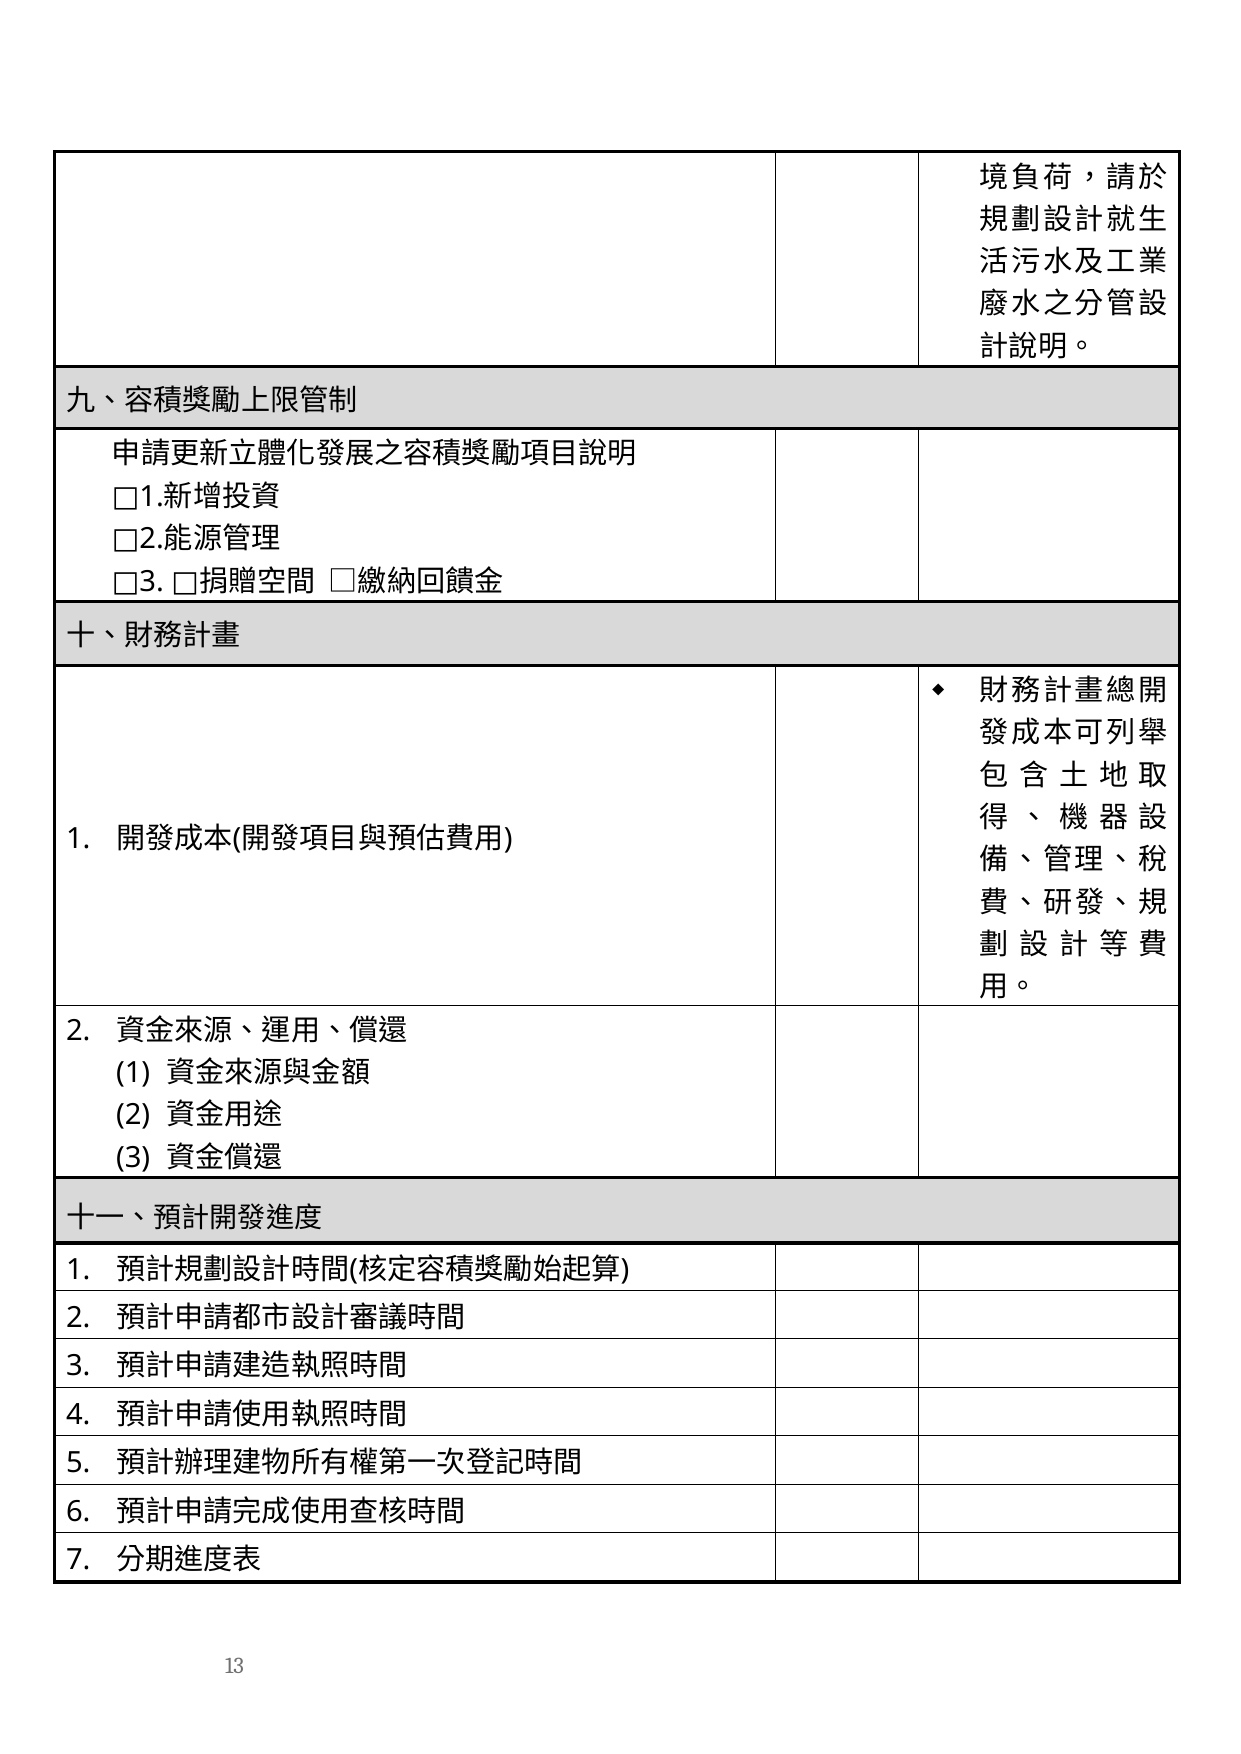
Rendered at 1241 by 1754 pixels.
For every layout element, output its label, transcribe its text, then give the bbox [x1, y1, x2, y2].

table_cell [919, 1339, 1178, 1387]
table_cell [776, 667, 918, 1005]
table_cell 預計申請使用執照時間 [56, 1388, 775, 1435]
table_cell [776, 1291, 918, 1338]
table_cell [56, 153, 775, 364]
table_cell [919, 1245, 1178, 1290]
table_cell 九、容積獎勵上限管制 [56, 368, 1178, 427]
table_cell [919, 1006, 1178, 1176]
table_cell [776, 1245, 918, 1290]
table_cell [776, 1006, 918, 1176]
table_cell 開發成本(開發項目與預估費用) [56, 667, 775, 1005]
table_cell [919, 1436, 1178, 1483]
table_cell 預計申請建造執照時間 [56, 1339, 775, 1387]
table_cell 預計辦理建物所有權第一次登記時間 [56, 1436, 775, 1483]
table_cell [776, 1436, 918, 1483]
table_cell [776, 430, 918, 599]
table_cell [776, 1533, 918, 1580]
table_cell 申請更新立體化發展之容積獎勵項目說明 □1.新增投資 □2.能源管理 □3. □捐贈空間 □繳納回饋金 [56, 430, 775, 599]
table_cell [919, 1291, 1178, 1338]
table_cell [919, 1388, 1178, 1435]
table_cell 預計申請都市設計審議時間 [56, 1291, 775, 1338]
table_cell [776, 1339, 918, 1387]
table_cell 預計申請完成使用查核時間 [56, 1485, 775, 1532]
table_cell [919, 153, 1178, 364]
table_cell [776, 153, 918, 364]
table_cell [919, 1485, 1178, 1532]
table_cell [776, 1388, 918, 1435]
table_cell 分期進度表 [56, 1533, 775, 1580]
table_cell 十一、預計開發進度 [56, 1179, 1178, 1241]
table_cell [776, 1485, 918, 1532]
table_cell [919, 1533, 1178, 1580]
table_cell 財務計畫總開發成本可列舉包含土地取得、機器設備、管理、稅費、研發、規劃設計等費用。 [919, 667, 1178, 1005]
table_cell 十、財務計畫 [56, 603, 1178, 664]
table_cell 預計規劃設計時間(核定容積獎勵始起算) [56, 1245, 775, 1290]
table_cell 資金來源、運用、償還 資金來源與金額 資金用途 資金償還 [56, 1006, 775, 1176]
table_cell [919, 430, 1178, 599]
